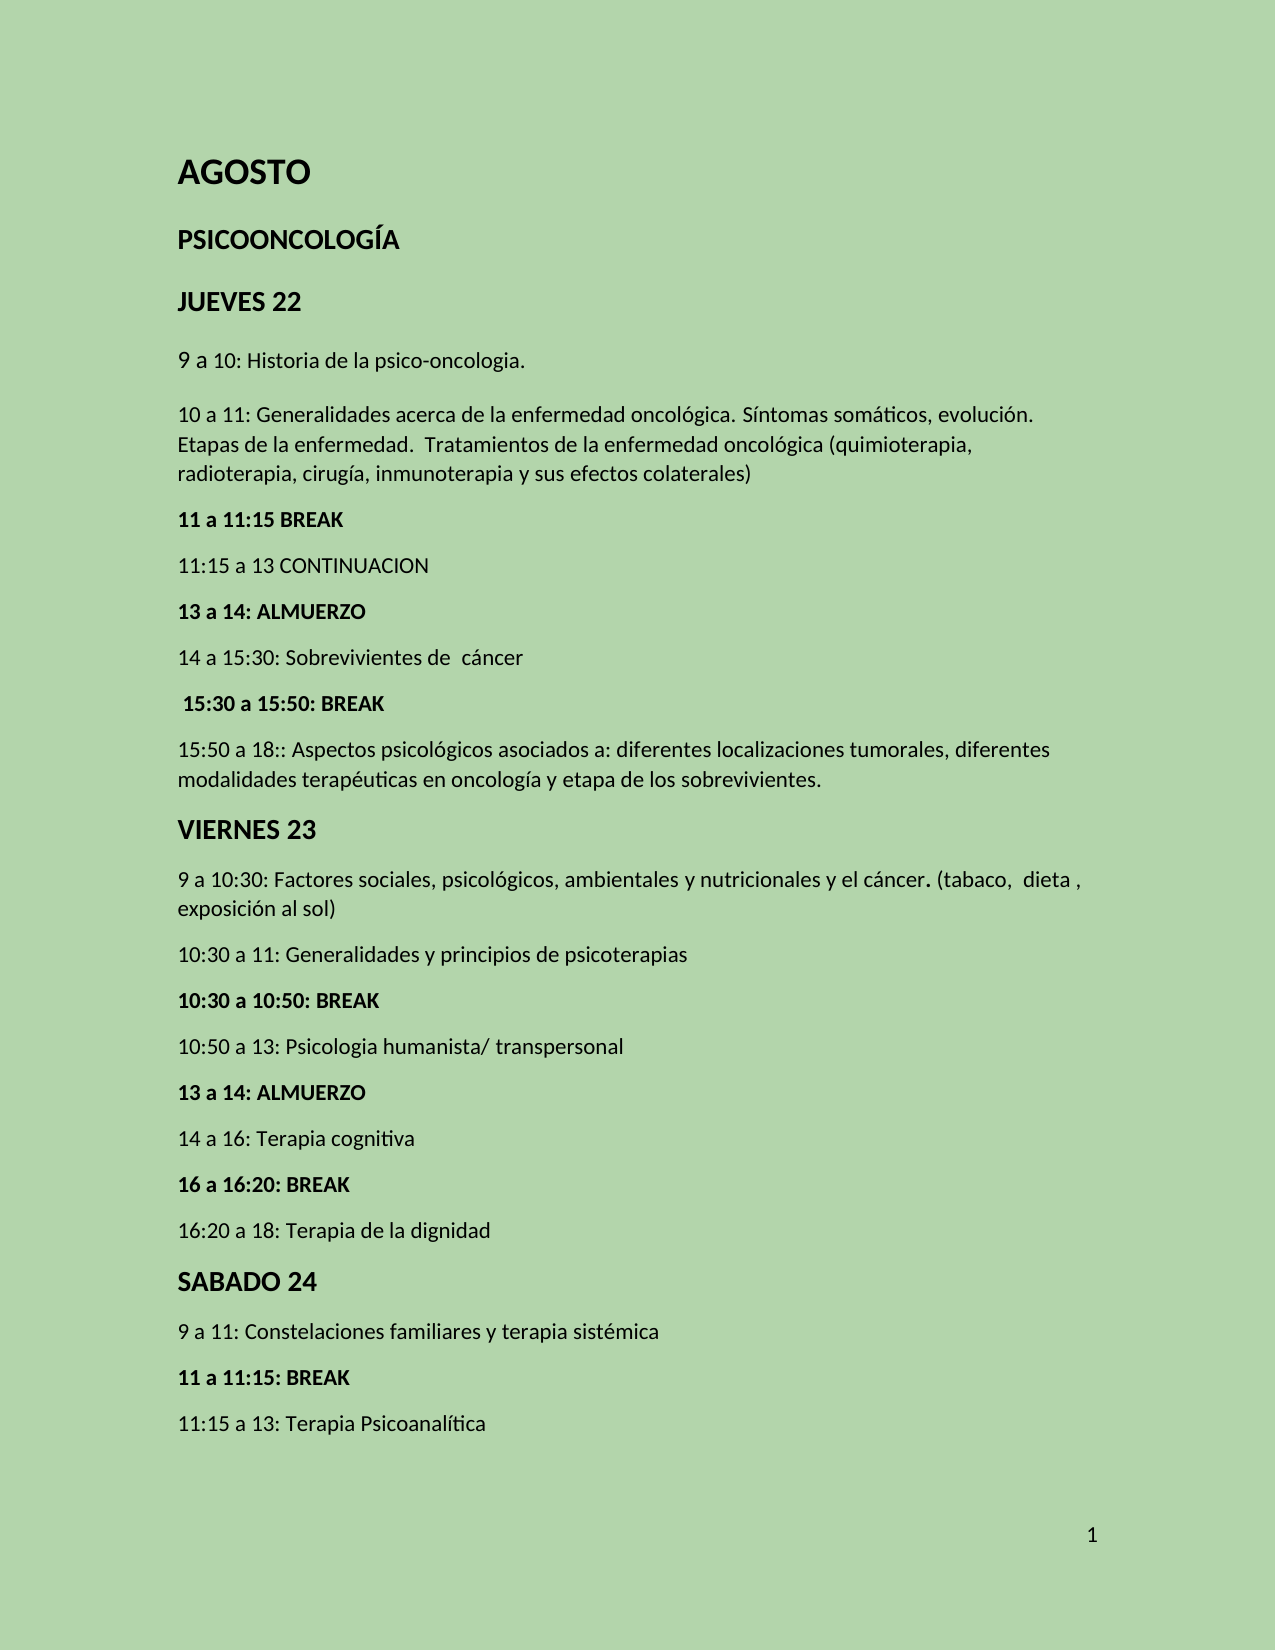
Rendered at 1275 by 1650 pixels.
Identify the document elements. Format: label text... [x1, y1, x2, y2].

text 15:50 a 18:: Aspectos psicológicos asociados a: diferentes localizaciones tumorales, diferentes modalidades terapéuticas en oncología y etapa de los sobrevivientes. [177, 736, 1098, 793]
text 14 a 16: Terapia cognitiva [177, 1124, 1098, 1153]
text PSICOONCOLOGÍA [177, 221, 1098, 257]
text 10 a 11: Generalidades acerca de la enfermedad oncológica. Síntomas somáticos, evolución. Etapas de la enfermedad. Tratamientos de la enfermedad oncológica (quimioterapia, radioterapia, cirugía, inmunoterapia y sus efectos colaterales) [177, 401, 1098, 487]
text 16:20 a 18: Terapia de la dignidad [177, 1217, 1098, 1245]
text 13 a 14: ALMUERZO [177, 597, 1098, 625]
text 11:15 a 13 CONTINUACION [177, 551, 1098, 579]
text 9 a 10:30: Factores sociales, psicológicos, ambientales y nutricionales y el cáncer. (tabaco, dieta , exposición al sol) [177, 865, 1098, 922]
text 10:30 a 10:50: BREAK [177, 986, 1098, 1014]
list 9 a 10: Historia de la psico-oncologia. [177, 345, 1098, 375]
text 14 a 15:30: Sobrevivientes de cáncer [177, 643, 1098, 671]
text 11:15 a 13: Terapia Psicoanalítica [177, 1409, 1098, 1437]
text AGOSTO [177, 148, 1098, 193]
text 11 a 11:15 BREAK [177, 505, 1098, 533]
text 11 a 11:15: BREAK [177, 1363, 1098, 1391]
text 13 a 14: ALMUERZO [177, 1078, 1098, 1107]
text 16 a 16:20: BREAK [177, 1171, 1098, 1199]
text SABADO 24 [177, 1263, 1098, 1298]
text 10:50 a 13: Psicologia humanista/ transpersonal [177, 1032, 1098, 1061]
text 9 a 11: Constelaciones familiares y terapia sistémica [177, 1317, 1098, 1345]
text VIERNES 23 [177, 811, 1098, 847]
text 15:30 a 15:50: BREAK [177, 689, 1098, 717]
text JUEVES 22 [177, 283, 1098, 318]
text 10:30 a 11: Generalidades y principios de psicoterapias [177, 940, 1098, 968]
